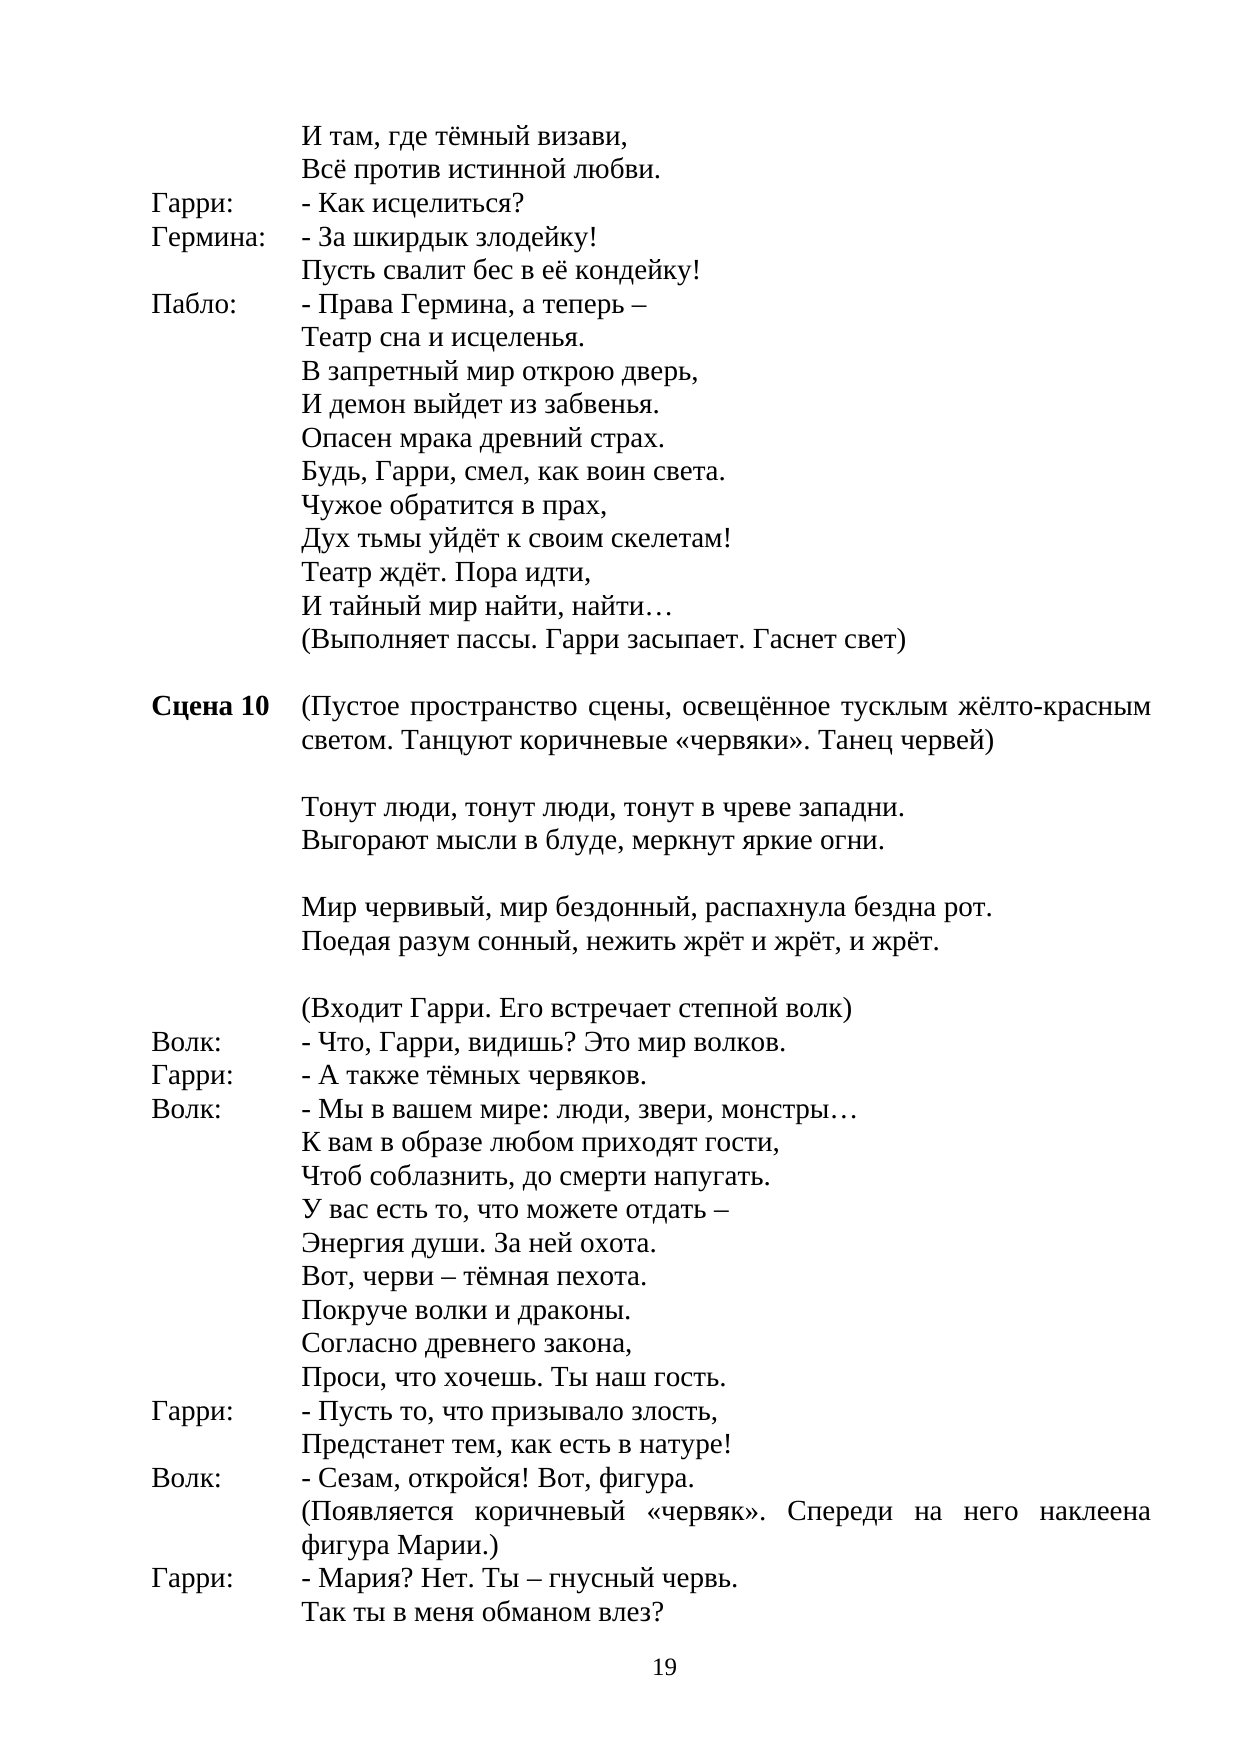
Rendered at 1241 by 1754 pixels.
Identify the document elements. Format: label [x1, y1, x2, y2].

table_header [140, 118, 290, 1627]
table_header [290, 118, 1163, 1627]
